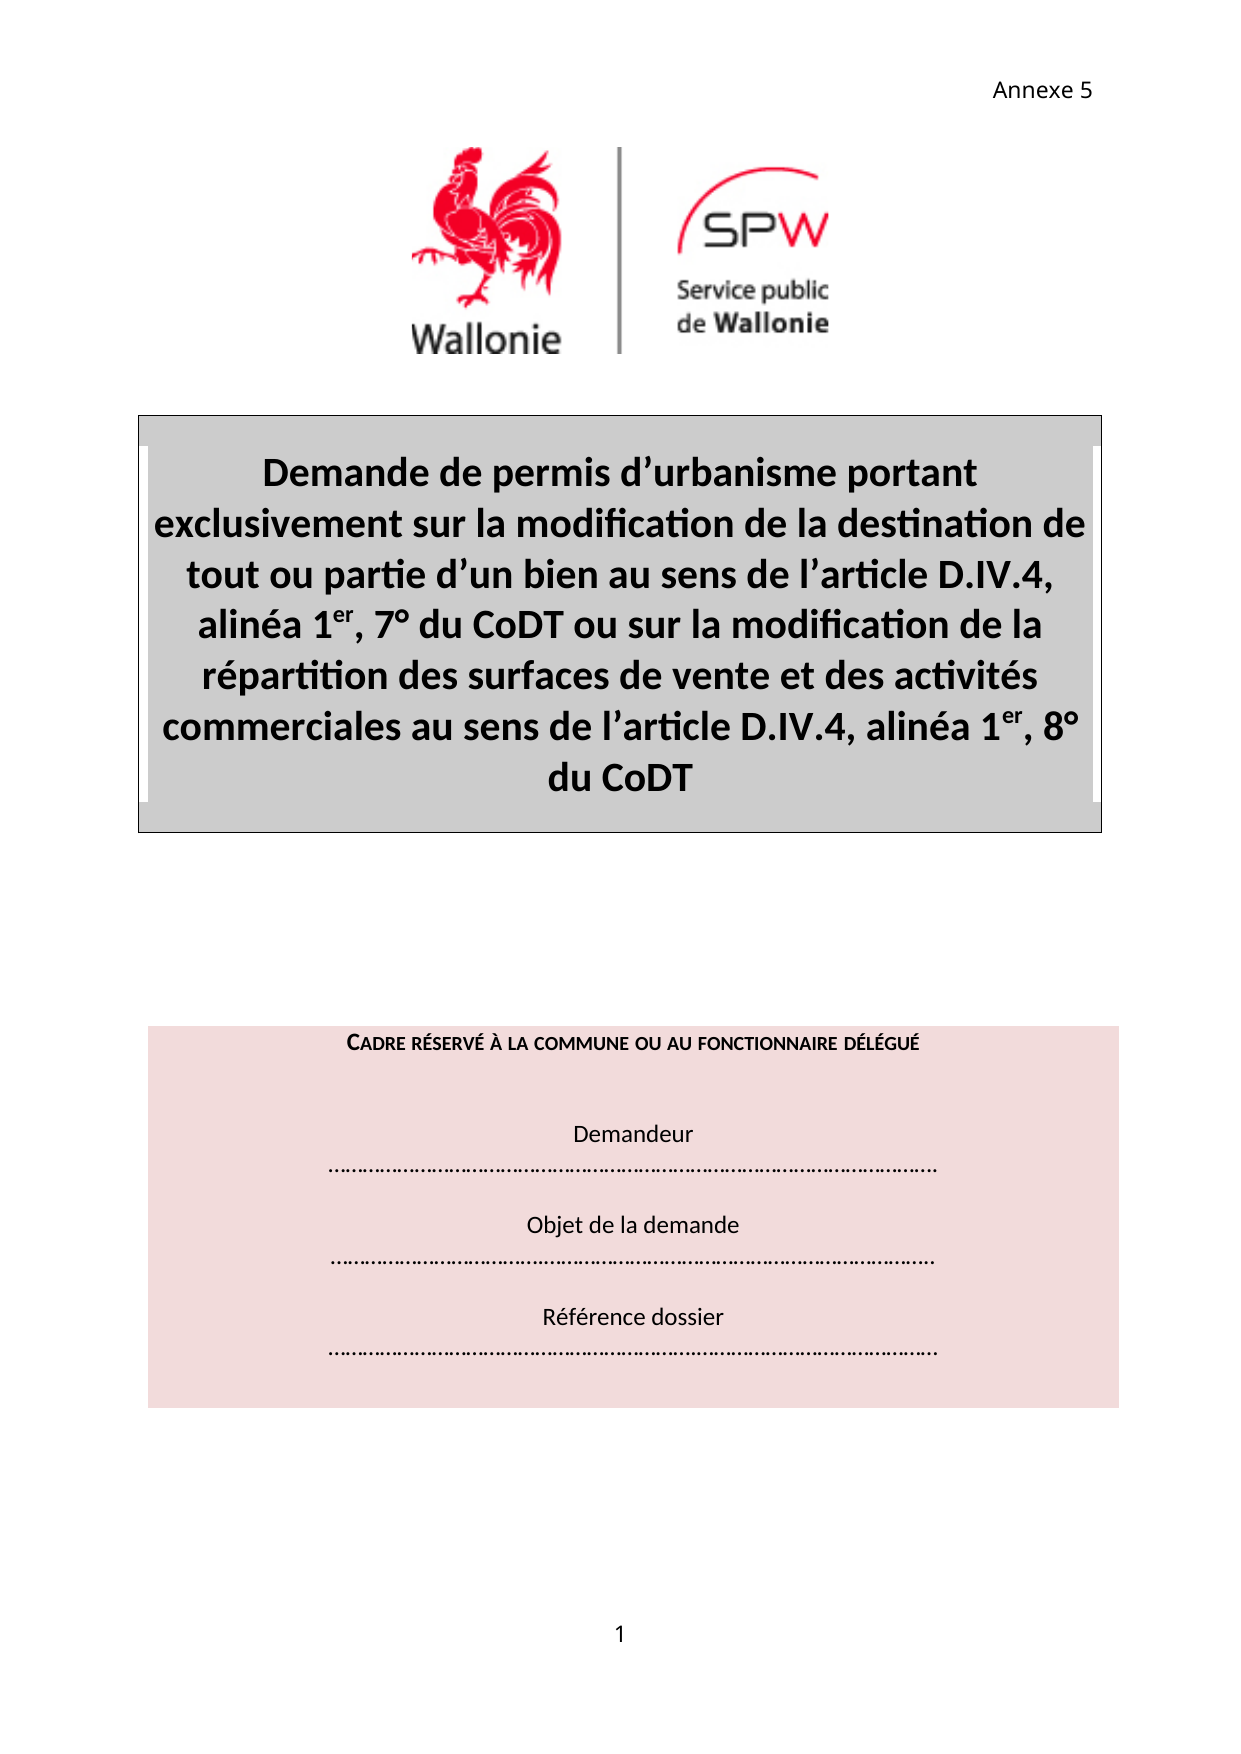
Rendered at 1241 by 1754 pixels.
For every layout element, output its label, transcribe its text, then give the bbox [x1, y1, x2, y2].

picture [411, 147, 829, 354]
table_header Cadre réservé à la commune ou au fonctionnaire délégué Demandeur ……………………………………………………………………………………………. Objet de la demande ……………………………….………………………………………………………….. Référence dossier ……………………………………………………….…………………………………… [148, 1026, 1119, 1408]
text Demande de permis d’urbanisme portant exclusivement sur la modification de la destination de tout ou partie d’un bien au sens de l’article D.IV.4, alinéa 1er, 7° du CoDT ou sur la modification de la répartition des surfaces de vente et des activités commerciales au sens de l’article D.IV.4, alinéa 1er, 8° du CoDT [148, 446, 1093, 799]
